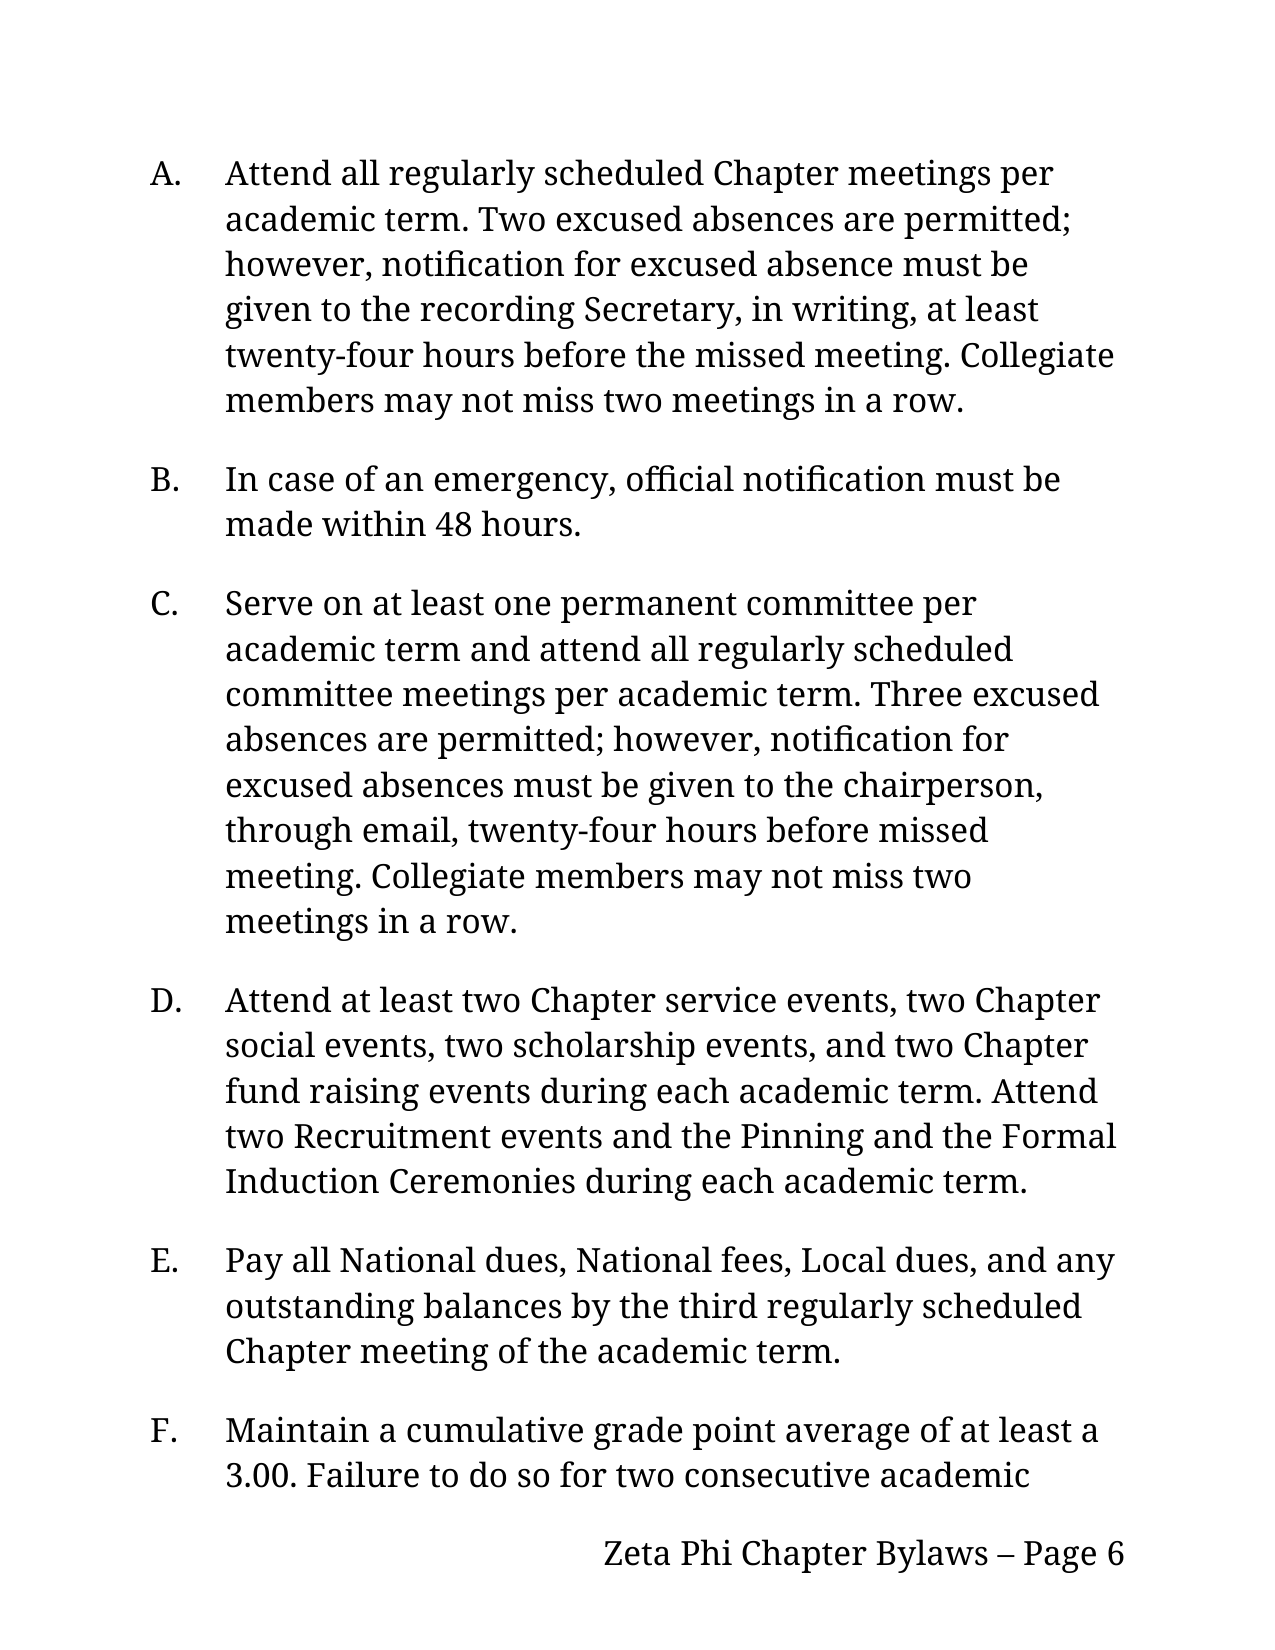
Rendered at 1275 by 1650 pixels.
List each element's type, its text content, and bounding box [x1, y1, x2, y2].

list In case of an emergency, official notification must be made within 48 hours. [150, 456, 1125, 547]
list Serve on at least one permanent committee per academic term and attend all regularly scheduled committee meetings per academic term. Three excused absences are permitted; however, notification for excused absences must be given to the chairperson, through email, twenty-four hours before missed meeting. Collegiate members may not miss two meetings in a row. [150, 580, 1125, 943]
list Attend all regularly scheduled Chapter meetings per academic term. Two excused absences are permitted; however, notification for excused absence must be given to the recording Secretary, in writing, at least twenty-four hours before the missed meeting. Collegiate members may not miss two meetings in a row. [150, 150, 1125, 422]
list Pay all National dues, National fees, Local dues, and any outstanding balances by the third regularly scheduled Chapter meeting of the academic term. [150, 1237, 1125, 1373]
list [150, 1407, 1125, 1497]
list Attend at least two Chapter service events, two Chapter social events, two scholarship events, and two Chapter fund raising events during each academic term. Attend two Recruitment events and the Pinning and the Formal Induction Ceremonies during each academic term. [150, 977, 1125, 1204]
